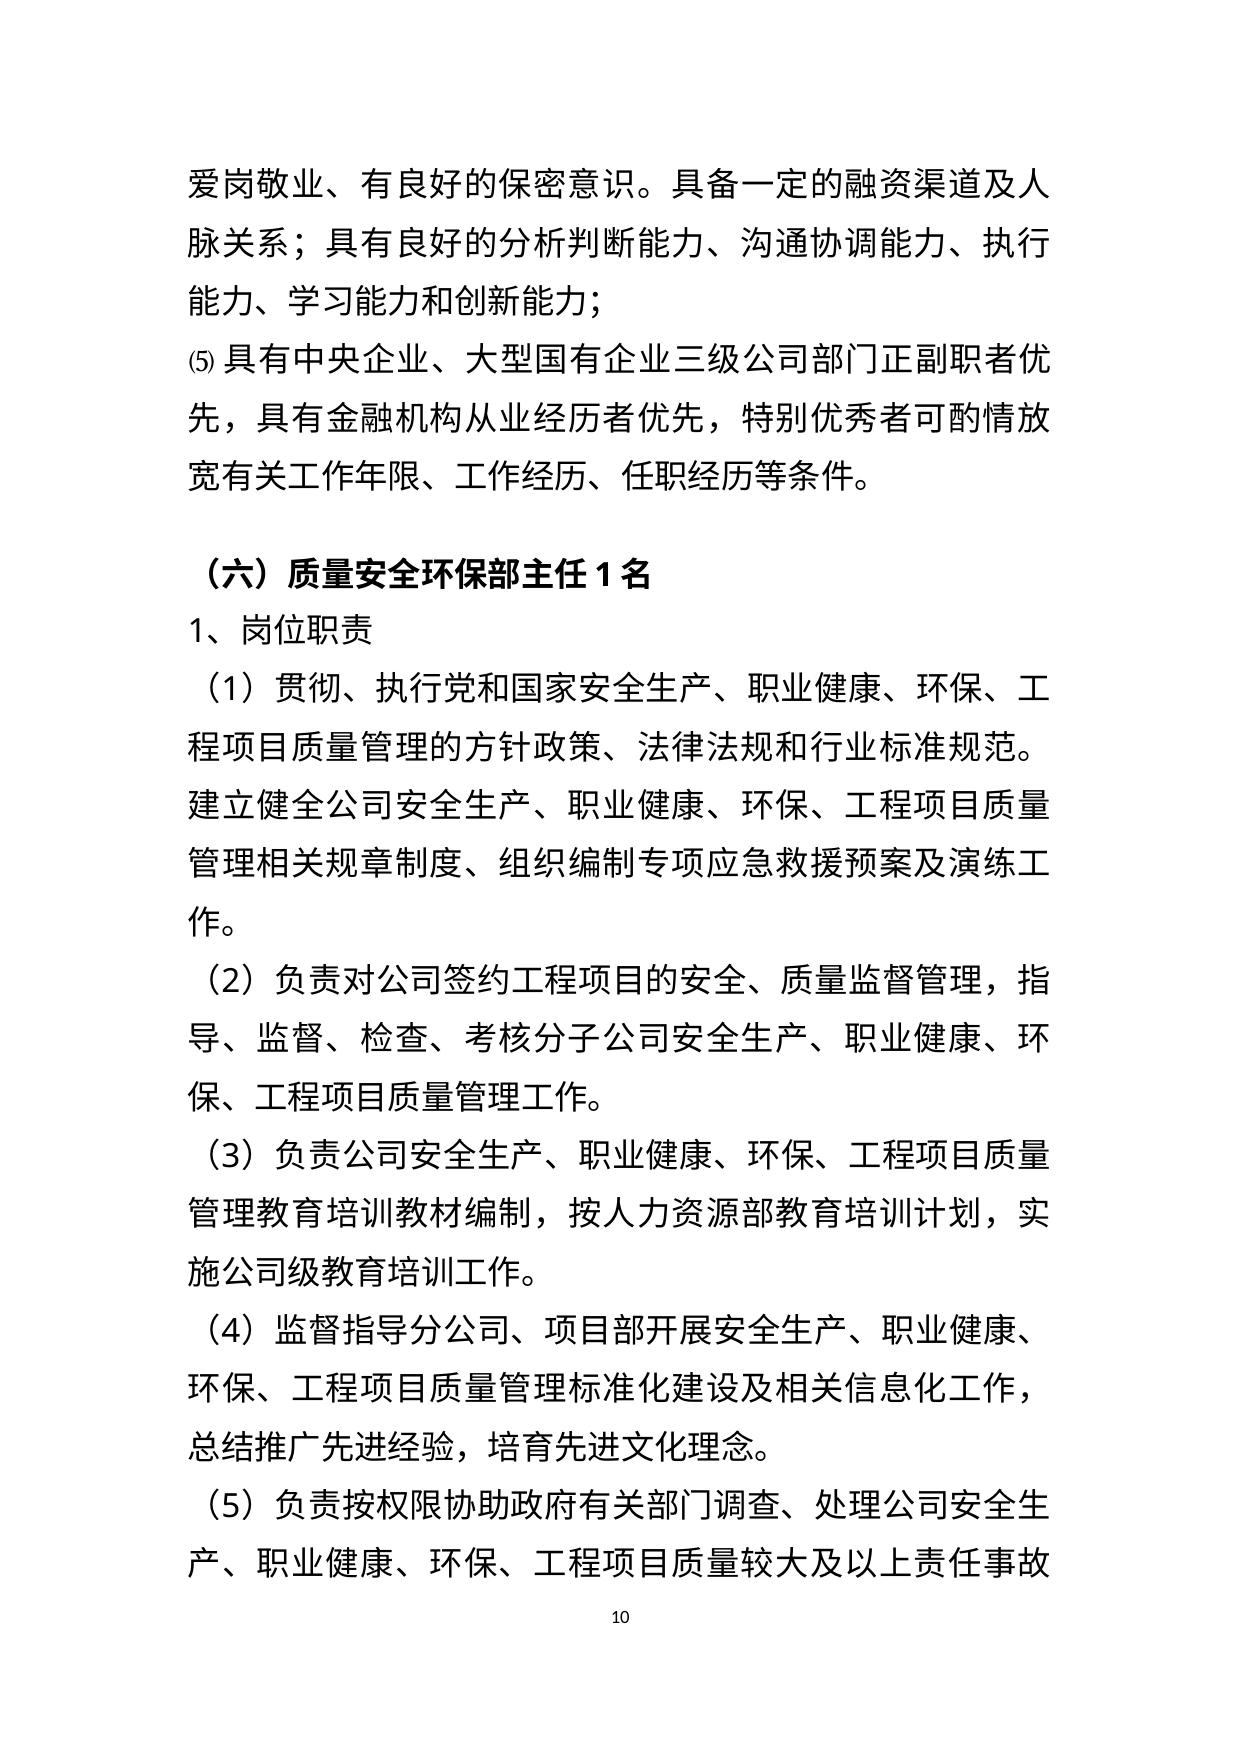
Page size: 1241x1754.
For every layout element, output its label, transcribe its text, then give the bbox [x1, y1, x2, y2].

text （4）监督指导分公司、项目部开展安全生产、职业健康、环保、工程项目质量管理标准化建设及相关信息化工作，总结推广先进经验，培育先进文化理念。 [187, 1296, 1053, 1471]
text （六）质量安全环保部主任1名 [187, 548, 1053, 596]
text （1）贯彻、执行党和国家安全生产、职业健康、环保、工程项目质量管理的方针政策、法律法规和行业标准规范。建立健全公司安全生产、职业健康、环保、工程项目质量管理相关规章制度、组织编制专项应急救援预案及演练工作。 [187, 654, 1053, 946]
text （2）负责对公司签约工程项目的安全、质量监督管理，指导、监督、检查、考核分子公司安全生产、职业健康、环保、工程项目质量管理工作。 [187, 946, 1053, 1121]
text （3）负责公司安全生产、职业健康、环保、工程项目质量管理教育培训教材编制，按人力资源部教育培训计划，实施公司级教育培训工作。 [187, 1121, 1053, 1296]
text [187, 150, 1053, 325]
text 1、岗位职责 [187, 596, 1053, 654]
text ⑸具有中央企业、大型国有企业三级公司部门正副职者优先，具有金融机构从业经历者优先，特别优秀者可酌情放宽有关工作年限、工作经历、任职经历等条件。 [187, 325, 1053, 500]
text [187, 1471, 1053, 1587]
